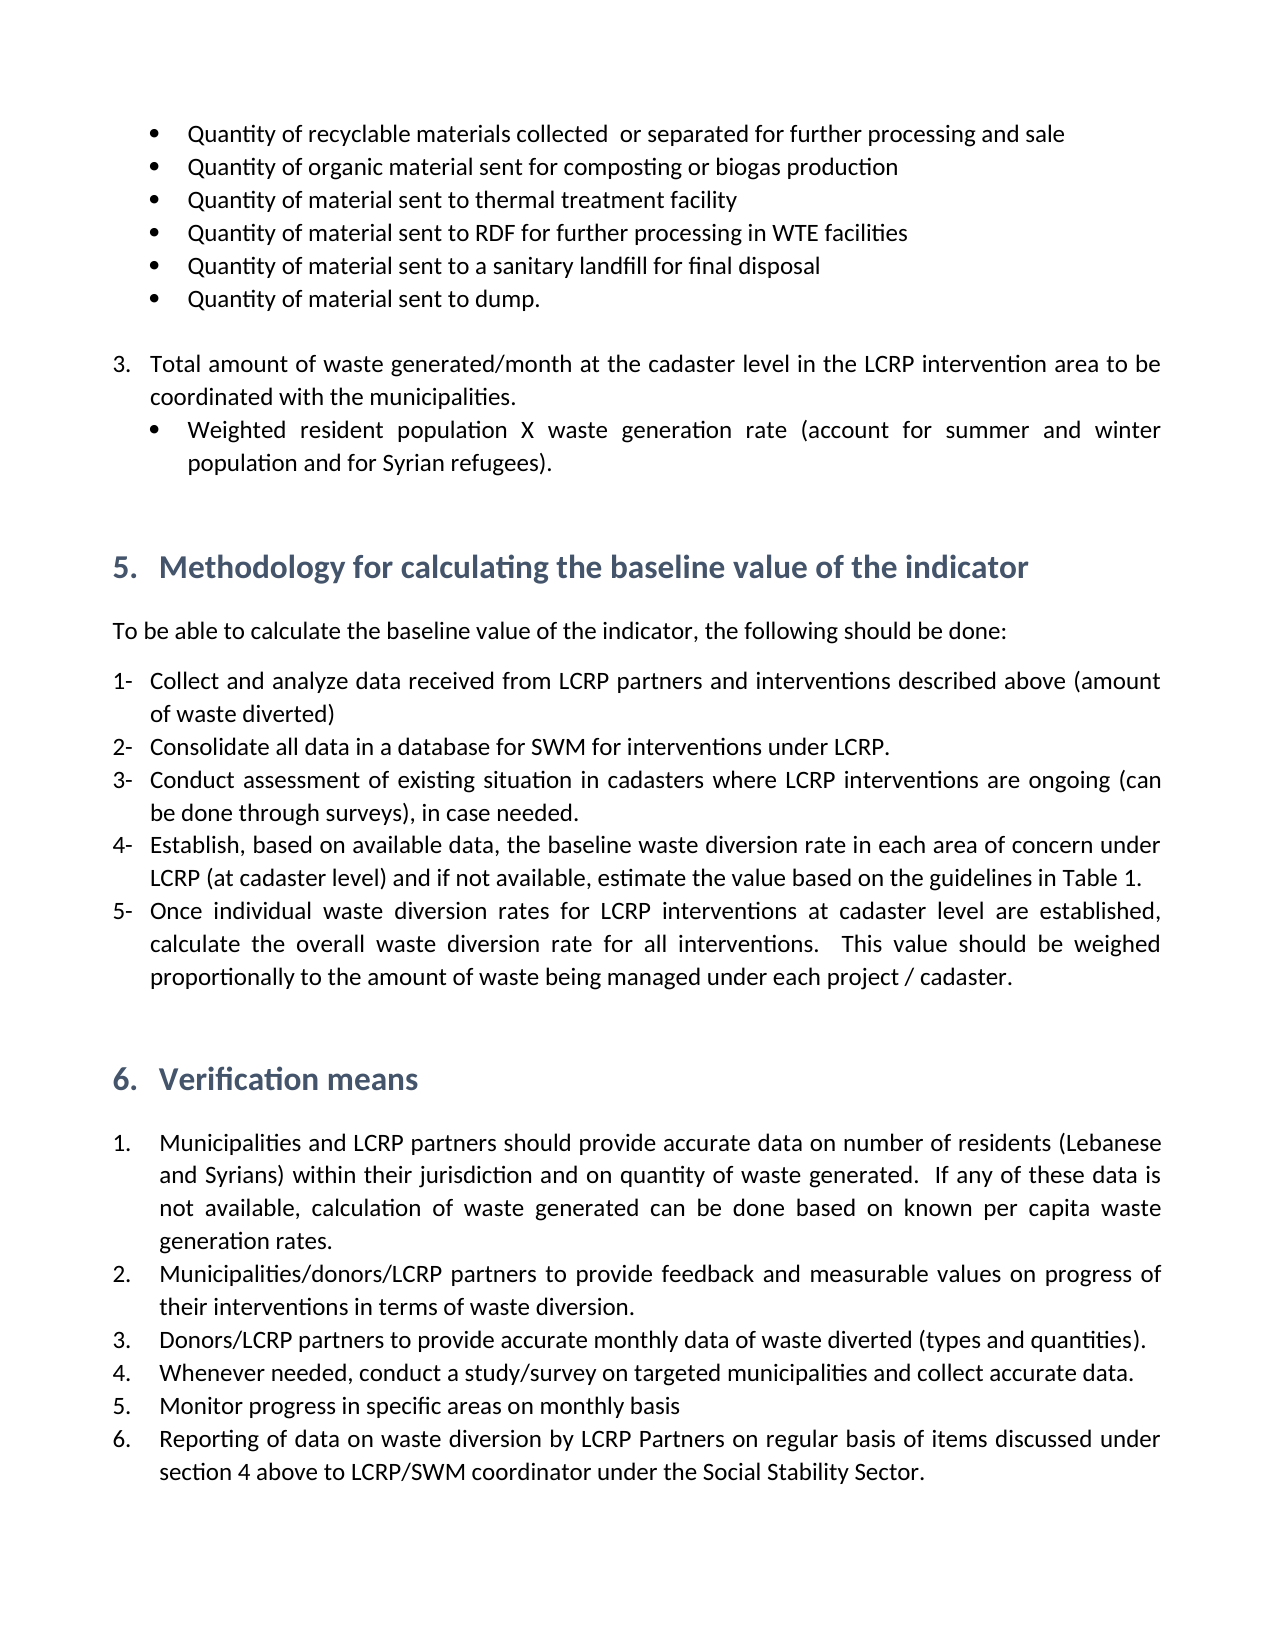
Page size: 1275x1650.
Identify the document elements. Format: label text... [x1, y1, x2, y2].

list Quantity of recyclable materials collected or separated for further processing and sale [150, 118, 1163, 149]
list Municipalities and LCRP partners should provide accurate data on number of residents (Lebanese and Syrians) within their jurisdiction and on quantity of waste generated. If any of these data is not available, calculation of waste generated can be done based on known per capita waste generation rates. [112, 1127, 1163, 1256]
subtitle Methodology for calculating the baseline value of the indicator [112, 546, 1163, 587]
list Reporting of data on waste diversion by LCRP Partners on regular basis of items discussed under section 4 above to LCRP/SWM coordinator under the Social Stability Sector. [112, 1423, 1163, 1486]
list Monitor progress in specific areas on monthly basis [112, 1390, 1163, 1421]
list Total amount of waste generated/month at the cadaster level in the LCRP intervention area to be coordinated with the municipalities. [112, 348, 1163, 412]
list Once individual waste diversion rates for LCRP interventions at cadaster level are established, calculate the overall waste diversion rate for all interventions. This value should be weighed proportionally to the amount of waste being managed under each project / cadaster. [112, 895, 1163, 992]
list Quantity of material sent to thermal treatment facility [150, 184, 1163, 214]
list Whenever needed, conduct a study/survey on targeted municipalities and collect accurate data. [112, 1357, 1163, 1388]
text To be able to calculate the baseline value of the indicator, the following should be done: [112, 615, 1163, 646]
list Municipalities/donors/LCRP partners to provide feedback and measurable values on progress of their interventions in terms of waste diversion. [112, 1258, 1163, 1322]
subtitle Verification means [112, 1058, 1163, 1098]
list Collect and analyze data received from LCRP partners and interventions described above (amount of waste diverted) [112, 665, 1163, 728]
list Weighted resident population X waste generation rate (account for summer and winter population and for Syrian refugees). [150, 414, 1163, 478]
list Conduct assessment of existing situation in cadasters where LCRP interventions are ongoing (can be done through surveys), in case needed. [112, 764, 1163, 827]
list Quantity of organic material sent for composting or biogas production [150, 151, 1163, 182]
list Quantity of material sent to RDF for further processing in WTE facilities [150, 217, 1163, 247]
list Quantity of material sent to a sanitary landfill for final disposal [150, 250, 1163, 280]
list Establish, based on available data, the baseline waste diversion rate in each area of concern under LCRP (at cadaster level) and if not available, estimate the value based on the guidelines in Table 1. [112, 829, 1163, 893]
list Consolidate all data in a database for SWM for interventions under LCRP. [112, 731, 1163, 761]
list Quantity of material sent to dump. [150, 283, 1163, 313]
list Donors/LCRP partners to provide accurate monthly data of waste diverted (types and quantities). [112, 1324, 1163, 1355]
